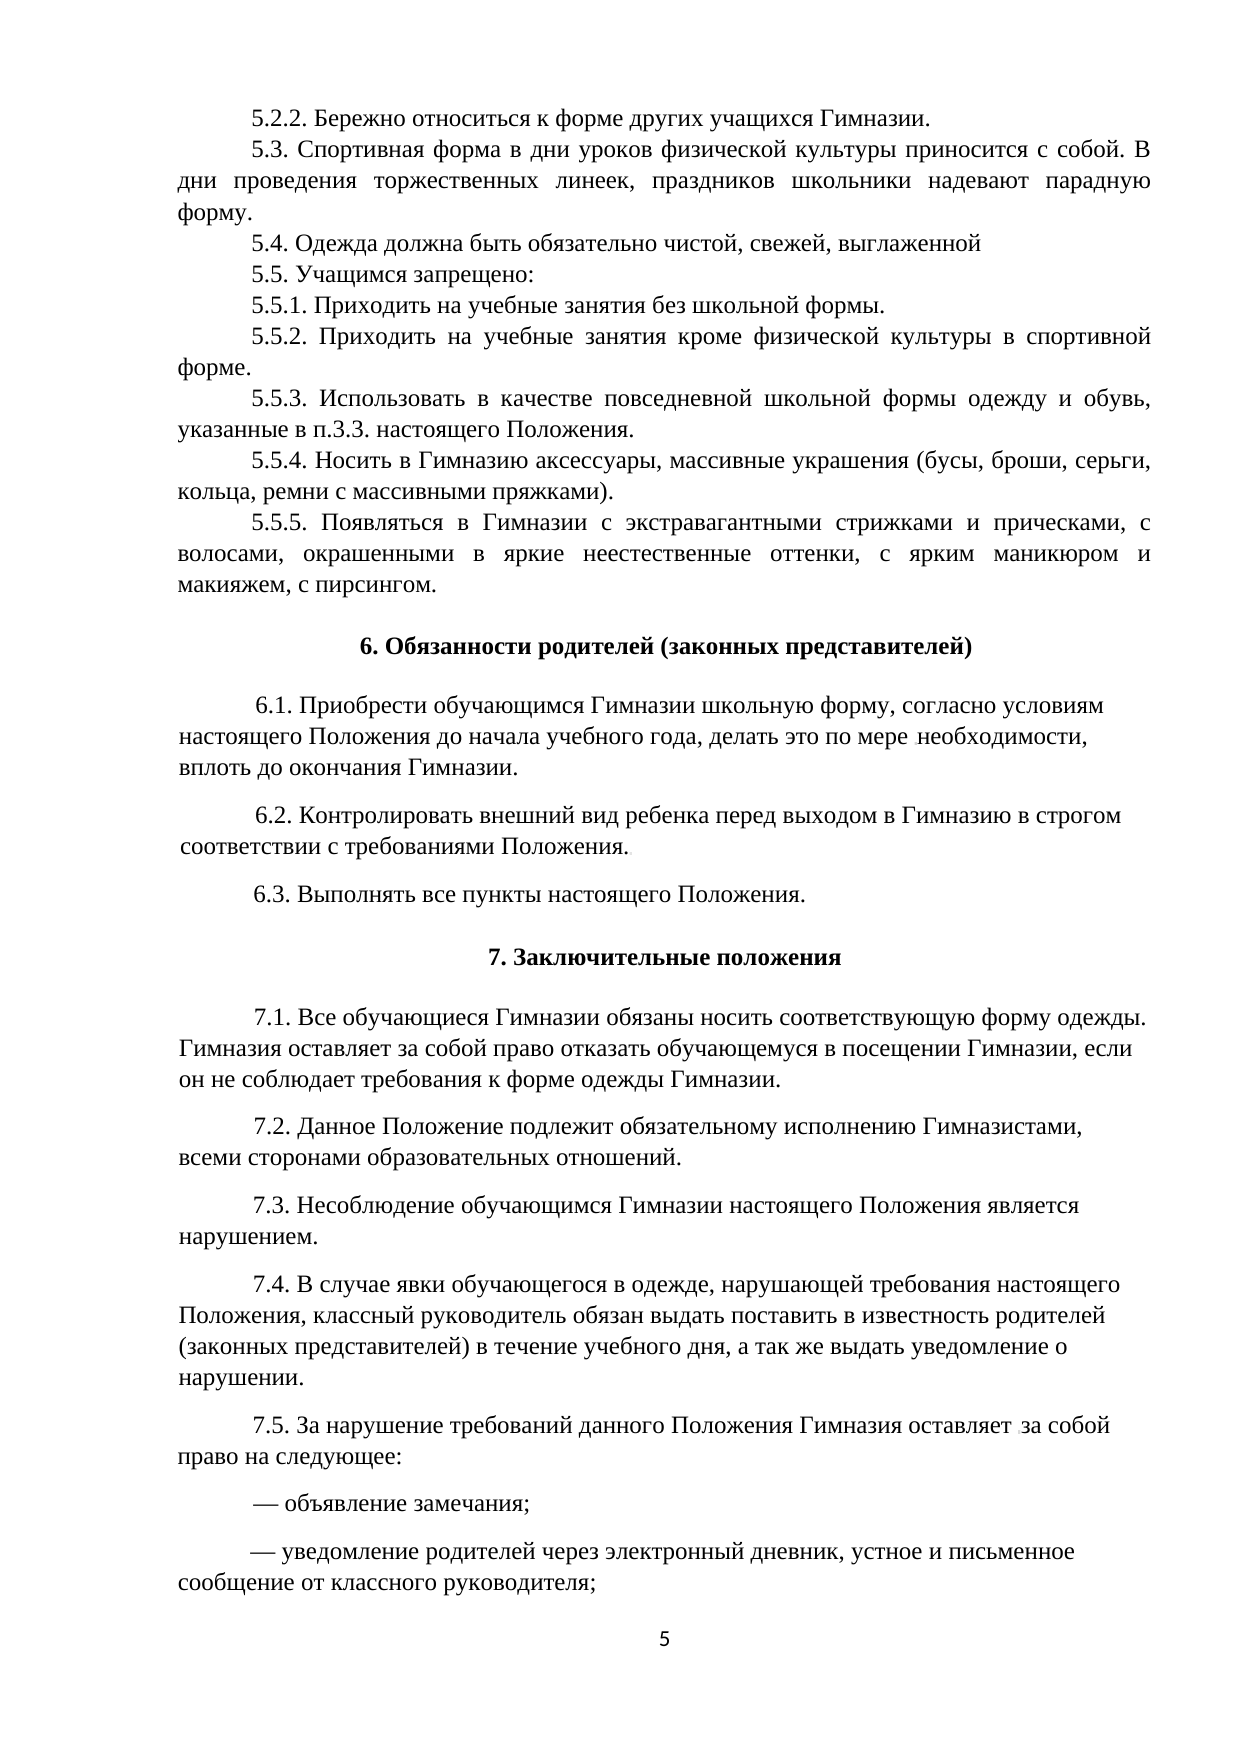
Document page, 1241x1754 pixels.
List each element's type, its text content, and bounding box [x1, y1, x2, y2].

text 6.3. Выполнять все пункты настоящего Положения. [253, 879, 1150, 908]
text 7.5. За нарушение требований данного Положения Гимназия оставляет за собой право на следующее: [177, 1410, 1150, 1469]
text 5.5.3. Использовать в качестве повседневной школьной формы одежду и обувь, указанные в п.3.3. настоящего Положения. [177, 383, 1152, 443]
text 5.4. Одежда должна быть обязательно чистой, свежей, выглаженной [177, 228, 1152, 256]
text 6.1. Приобрести обучающимся Гимназии школьную форму, согласно условиям настоящего Положения до начала учебного года, делать это по мере необходимости, вплоть до окончания Гимназии. [179, 690, 1150, 781]
text 5.3. Спортивная форма в дни уроков физической культуры приносится с собой. В дни проведения торжественных линеек, праздников школьники надевают парадную форму. [177, 134, 1152, 225]
text 5.5.5. Появляться в Гимназии с экстравагантными стрижками и прическами, с волосами, окрашенными в яркие неестественные оттенки, с ярким маникюром и макияжем, с пирсингом. [177, 507, 1152, 598]
subtitle 6. Обязанности родителей (законных представителей) [188, 631, 1144, 660]
text 5.5. Учащимся запрещено: [177, 259, 1152, 287]
text 7.4. В случае явки обучающегося в одежде, нарушающей требования настоящего Положения, классный руководитель обязан выдать поставить в известность родителей (законных представителей) в течение учебного дня, а так же выдать уведомление о нарушении. [178, 1269, 1150, 1391]
text 7.2. Данное Положение подлежит обязательному исполнению Гимназистами, всеми сторонами образовательных отношений. [178, 1111, 1150, 1171]
text 5.5.2. Приходить на учебные занятия кроме физической культуры в спортивной форме. [177, 321, 1152, 381]
text 5.5.4. Носить в Гимназию аксессуары, массивные украшения (бусы, броши, серьги, кольца, ремни с массивными пряжками). [177, 445, 1152, 505]
text 7.3. Несоблюдение обучающимся Гимназии настоящего Положения является нарушением. [179, 1190, 1150, 1250]
text 6.2. Контролировать внешний вид ребенка перед выходом в Гимназию в строгом соответствии с требованиями Положения. [180, 800, 1150, 860]
text — объявление замечания; [253, 1488, 1150, 1517]
text 5.2.2. Бережно относиться к форме других учащихся Гимназии. [177, 103, 1152, 132]
text 5.5.1. Приходить на учебные занятия без школьной формы. [177, 290, 1152, 318]
text — уведомление родителей через электронный дневник, устное и письменное сообщение от классного руководителя; [178, 1536, 1150, 1596]
text 7.1. Все обучающиеся Гимназии обязаны носить соответствующую форму одежды. Гимназия оставляет за собой право отказать обучающемуся в посещении Гимназии, если он не соблюдает требования к форме одежды Гимназии. [179, 1002, 1150, 1092]
subtitle 7. Заключительные положения [188, 942, 1142, 971]
